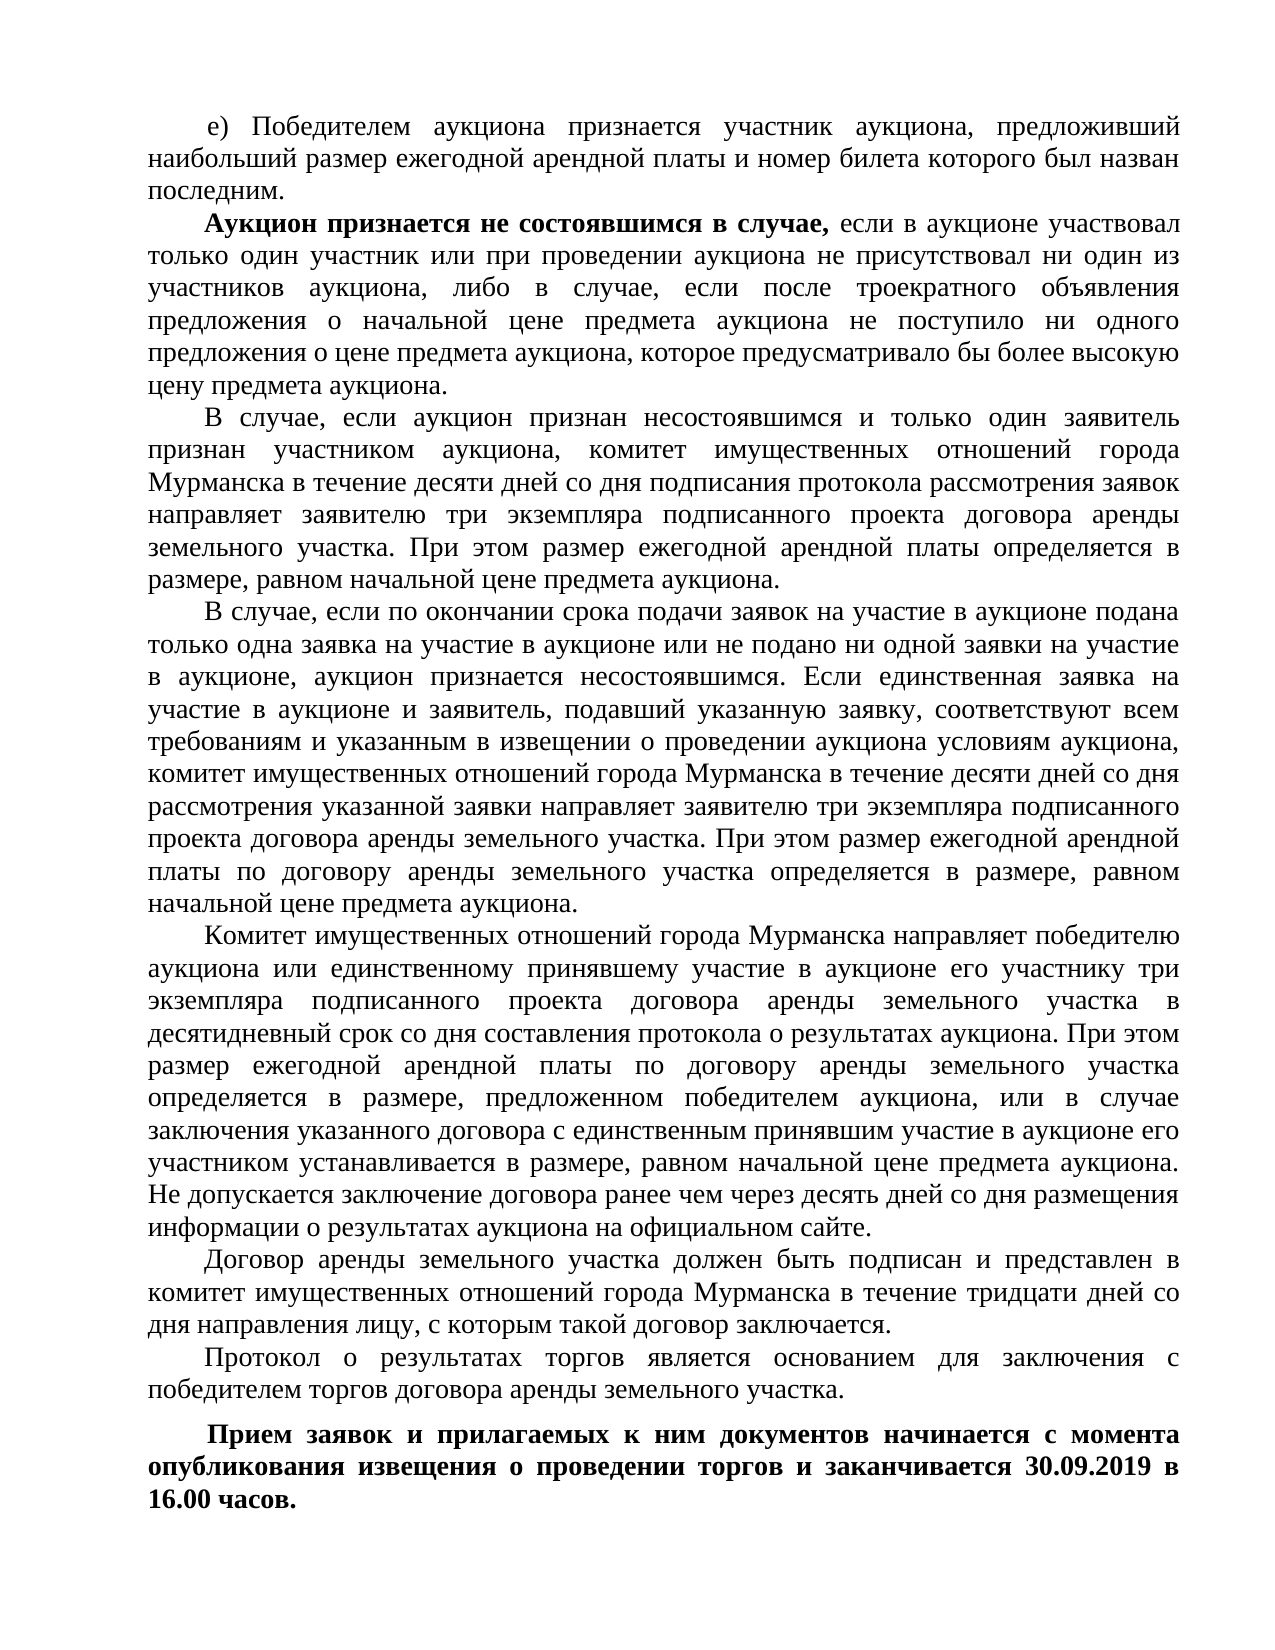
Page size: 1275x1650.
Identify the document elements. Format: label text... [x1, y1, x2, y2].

text В случае, если аукцион признан несостоявшимся и только один заявитель признан участником аукциона, комитет имущественных отношений города Мурманска в течение десяти дней со дня подписания протокола рассмотрения заявок направляет заявителю три экземпляра подписанного проекта договора аренды земельного участка. При этом размер ежегодной арендной платы определяется в размере, равном начальной цене предмета аукциона. [148, 400, 1181, 594]
text Договор аренды земельного участка должен быть подписан и представлен в комитет имущественных отношений города Мурманска в течение тридцати дней со дня направления лицу, с которым такой договор заключается. [148, 1242, 1181, 1339]
text Аукцион признается не состоявшимся в случае, если в аукционе участвовал только один участник или при проведении аукциона не присутствовал ни один из участников аукциона, либо в случае, если после троекратного объявления предложения о начальной цене предмета аукциона не поступило ни одного предложения о цене предмета аукциона, которое предусматривало бы более высокую цену предмета аукциона. [148, 206, 1181, 400]
text Протокол о результатах торгов является основанием для заключения с победителем торгов договора аренды земельного участка. [148, 1339, 1181, 1404]
text Комитет имущественных отношений города Мурманска направляет победителю аукциона или единственному принявшему участие в аукционе его участнику три экземпляра подписанного проекта договора аренды земельного участка в десятидневный срок со дня составления протокола о результатах аукциона. При этом размер ежегодной арендной платы по договору аренды земельного участка определяется в размере, предложенном победителем аукциона, или в случае заключения указанного договора с единственным принявшим участие в аукционе его участником устанавливается в размере, равном начальной цене предмета аукциона. Не допускается заключение договора ранее чем через десять дней со дня размещения информации о результатах аукциона на официальном сайте. [148, 918, 1181, 1242]
text е) Победителем аукциона признается участник аукциона, предложивший наибольший размер ежегодной арендной платы и номер билета которого был назван последним. [148, 108, 1181, 206]
text В случае, если по окончании срока подачи заявок на участие в аукционе подана только одна заявка на участие в аукционе или не подано ни одной заявки на участие в аукционе, аукцион признается несостоявшимся. Если единственная заявка на участие в аукционе и заявитель, подавший указанную заявку, соответствуют всем требованиям и указанным в извещении о проведении аукциона условиям аукциона, комитет имущественных отношений города Мурманска в течение десяти дней со дня рассмотрения указанной заявки направляет заявителю три экземпляра подписанного проекта договора аренды земельного участка. При этом размер ежегодной арендной платы по договору аренды земельного участка определяется в размере, равном начальной цене предмета аукциона. [148, 594, 1181, 918]
text Прием заявок и прилагаемых к ним документов начинается с момента опубликования извещения о проведении торгов и заканчивается 30.09.2019 в 16.00 часов. [148, 1417, 1181, 1514]
